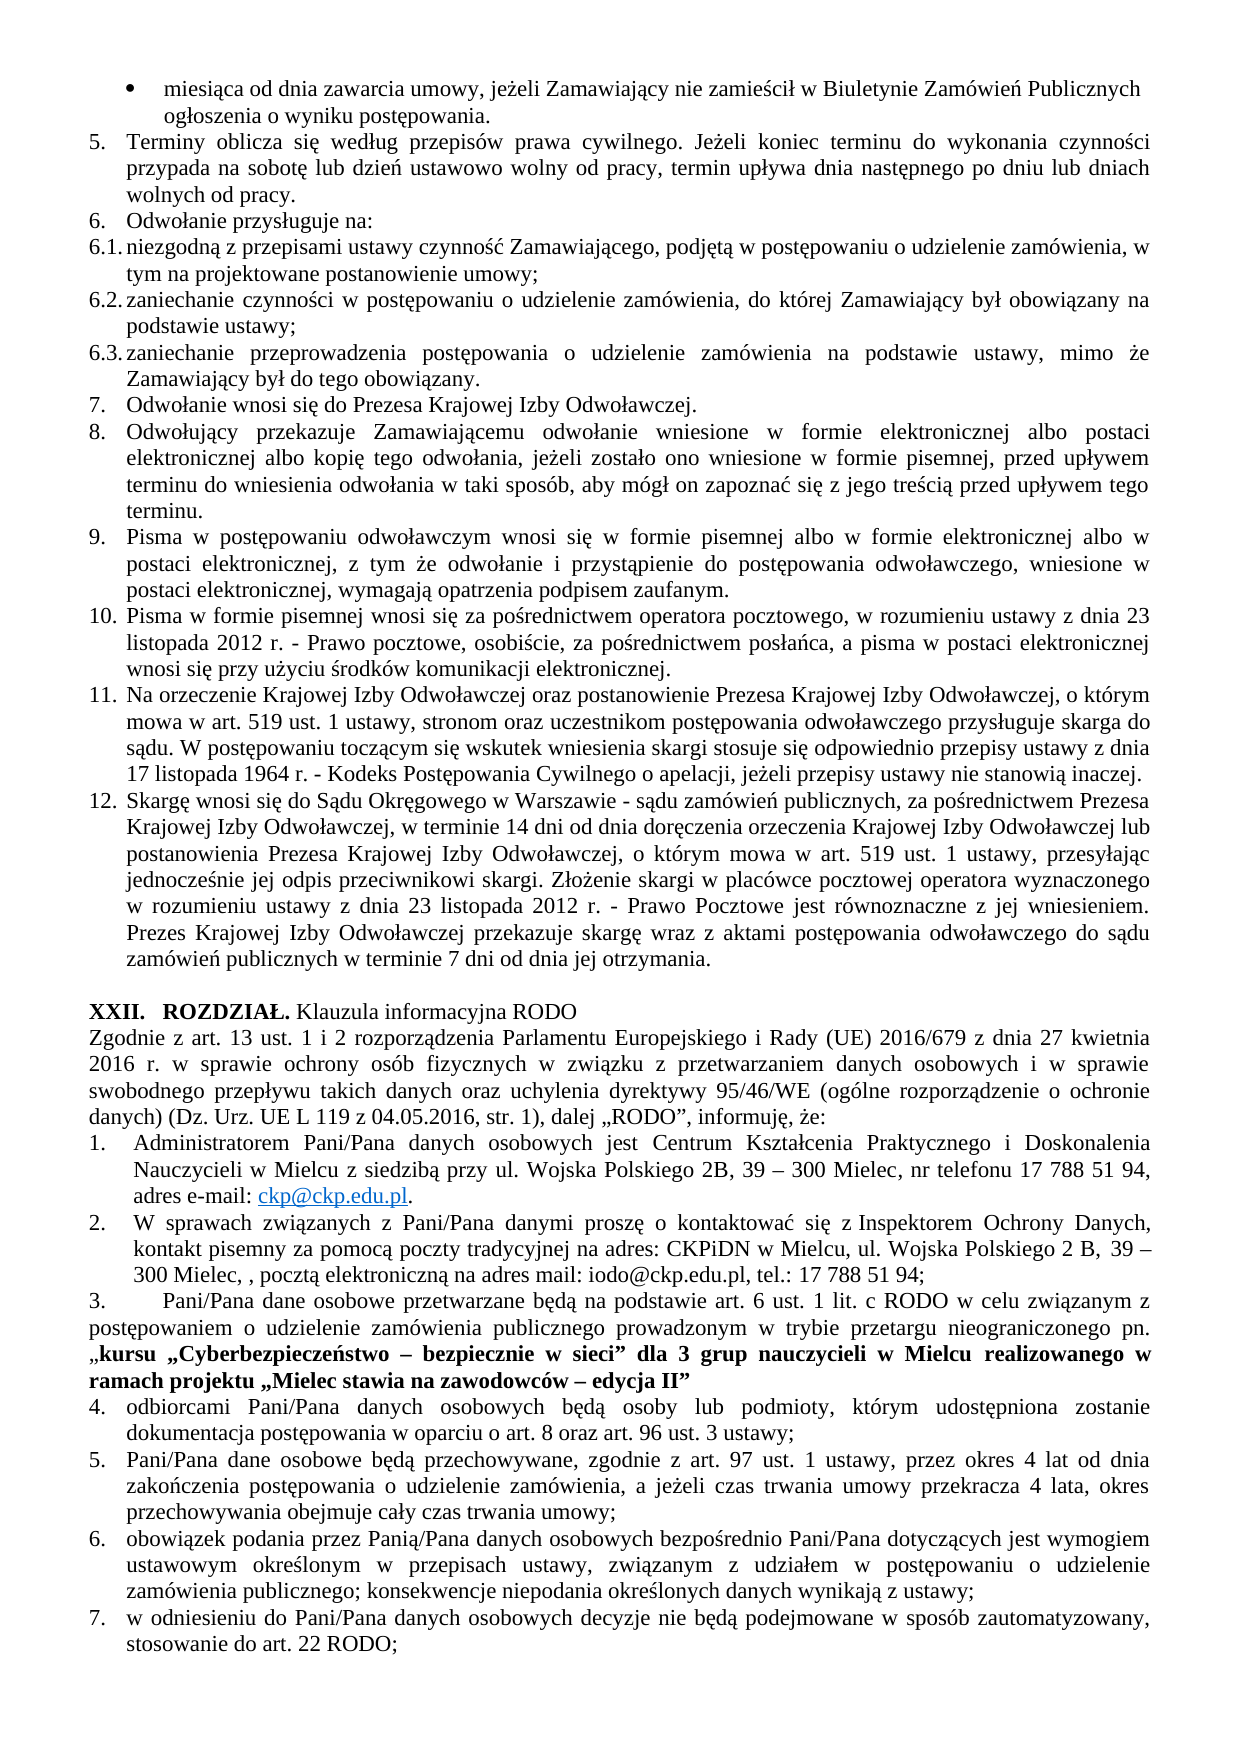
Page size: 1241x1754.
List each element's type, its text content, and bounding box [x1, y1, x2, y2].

text 6.3. zaniechanie przeprowadzenia postępowania o udzielenie zamówienia na podstawie ustawy, mimo że Zamawiający był do tego obowiązany. [89, 339, 1151, 392]
text 6.2. zaniechanie czynności w postępowaniu o udzielenie zamówienia, do której Zamawiający był obowiązany na podstawie ustawy; [89, 286, 1151, 339]
text 7. w odniesieniu do Pani/Pana danych osobowych decyzje nie będą podejmowane w sposób zautomatyzowany, stosowanie do art. 22 RODO; [89, 1604, 1151, 1657]
text 6. obowiązek podania przez Panią/Pana danych osobowych bezpośrednio Pani/Pana dotyczących jest wymogiem ustawowym określonym w przepisach ustawy, związanym z udziałem w postępowaniu o udzielenie zamówienia publicznego; konsekwencje niepodania określonych danych wynikają z ustawy; [89, 1525, 1151, 1604]
text 10. Pisma w formie pisemnej wnosi się za pośrednictwem operatora pocztowego, w rozumieniu ustawy z dnia 23 listopada 2012 r. - Prawo pocztowe, osobiście, za pośrednictwem posłańca, a pisma w postaci elektronicznej wnosi się przy użyciu środków komunikacji elektronicznej. [89, 602, 1151, 681]
list Administratorem Pani/Pana danych osobowych jest Centrum Kształcenia Praktycznego i Doskonalenia Nauczycieli w Mielcu z siedzibą przy ul. Wojska Polskiego 2B, 39 – 300 Mielec, nr telefonu 17 788 51 94, adres e-mail: ckp@ckp.edu.pl. [89, 1129, 1151, 1208]
text 7. Odwołanie wnosi się do Prezesa Krajowej Izby Odwoławczej. [89, 392, 1151, 418]
text 4. odbiorcami Pani/Pana danych osobowych będą osoby lub podmioty, którym udostępniona zostanie dokumentacja postępowania w oparciu o art. 8 oraz art. 96 ust. 3 ustawy; [89, 1393, 1151, 1446]
text 9. Pisma w postępowaniu odwoławczym wnosi się w formie pisemnej albo w formie elektronicznej albo w postaci elektronicznej, z tym że odwołanie i przystąpienie do postępowania odwoławczego, wniesione w postaci elektronicznej, wymagają opatrzenia podpisem zaufanym. [89, 523, 1151, 602]
text 11. Na orzeczenie Krajowej Izby Odwoławczej oraz postanowienie Prezesa Krajowej Izby Odwoławczej, o którym mowa w art. 519 ust. 1 ustawy, stronom oraz uczestnikom postępowania odwoławczego przysługuje skarga do sądu. W postępowaniu toczącym się wskutek wniesienia skargi stosuje się odpowiednio przepisy ustawy z dnia 17 listopada 1964 r. - Kodeks Postępowania Cywilnego o apelacji, jeżeli przepisy ustawy nie stanowią inaczej. [89, 681, 1151, 787]
list miesiąca od dnia zawarcia umowy, jeżeli Zamawiający nie zamieścił w Biuletynie Zamówień Publicznych ogłoszenia o wyniku postępowania. [126, 75, 1151, 128]
text 6.1. niezgodną z przepisami ustawy czynność Zamawiającego, podjętą w postępowaniu o udzielenie zamówienia, w tym na projektowane postanowienie umowy; [89, 233, 1151, 286]
text 5. Terminy oblicza się według przepisów prawa cywilnego. Jeżeli koniec terminu do wykonania czynności przypada na sobotę lub dzień ustawowo wolny od pracy, termin upływa dnia następnego po dniu lub dniach wolnych od pracy. [89, 128, 1151, 207]
text 3. Pani/Pana dane osobowe przetwarzane będą na podstawie art. 6 ust. 1 lit. c RODO w celu związanym z postępowaniem o udzielenie zamówienia publicznego prowadzonym w trybie przetargu nieograniczonego pn. „kursu „Cyberbezpieczeństwo – bezpiecznie w sieci” dla 3 grup nauczycieli w Mielcu realizowanego w ramach projektu „Mielec stawia na zawodowców – edycja II” [89, 1288, 1151, 1393]
text 5. Pani/Pana dane osobowe będą przechowywane, zgodnie z art. 97 ust. 1 ustawy, przez okres 4 lat od dnia zakończenia postępowania o udzielenie zamówienia, a jeżeli czas trwania umowy przekracza 4 lata, okres przechowywania obejmuje cały czas trwania umowy; [89, 1446, 1151, 1525]
text 12. Skargę wnosi się do Sądu Okręgowego w Warszawie - sądu zamówień publicznych, za pośrednictwem Prezesa Krajowej Izby Odwoławczej, w terminie 14 dni od dnia doręczenia orzeczenia Krajowej Izby Odwoławczej lub postanowienia Prezesa Krajowej Izby Odwoławczej, o którym mowa w art. 519 ust. 1 ustawy, przesyłając jednocześnie jej odpis przeciwnikowi skargi. Złożenie skargi w placówce pocztowej operatora wyznaczonego w rozumieniu ustawy z dnia 23 listopada 2012 r. - Prawo Pocztowe jest równoznaczne z jej wniesieniem. Prezes Krajowej Izby Odwoławczej przekazuje skargę wraz z aktami postępowania odwoławczego do sądu zamówień publicznych w terminie 7 dni od dnia jej otrzymania. [89, 787, 1151, 971]
text XXII. ROZDZIAŁ. Klauzula informacyjna RODO [89, 998, 1151, 1024]
list W sprawach związanych z Pani/Pana danymi proszę o kontaktować się z Inspektorem Ochrony Danych, kontakt pisemny za pomocą poczty tradycyjnej na adres: CKPiDN w Mielcu, ul. Wojska Polskiego 2 B, 39 – 300 Mielec, , pocztą elektroniczną na adres mail: iodo@ckp.edu.pl, tel.: 17 788 51 94; [89, 1208, 1151, 1288]
text 8. Odwołujący przekazuje Zamawiającemu odwołanie wniesione w formie elektronicznej albo postaci elektronicznej albo kopię tego odwołania, jeżeli zostało ono wniesione w formie pisemnej, przed upływem terminu do wniesienia odwołania w taki sposób, aby mógł on zapoznać się z jego treścią przed upływem tego terminu. [89, 418, 1151, 523]
text Zgodnie z art. 13 ust. 1 i 2 rozporządzenia Parlamentu Europejskiego i Rady (UE) 2016/679 z dnia 27 kwietnia 2016 r. w sprawie ochrony osób fizycznych w związku z przetwarzaniem danych osobowych i w sprawie swobodnego przepływu takich danych oraz uchylenia dyrektywy 95/46/WE (ogólne rozporządzenie o ochronie danych) (Dz. Urz. UE L 119 z 04.05.2016, str. 1), dalej „RODO”, informuję, że: [89, 1024, 1151, 1129]
text 6. Odwołanie przysługuje na: [89, 207, 1151, 233]
